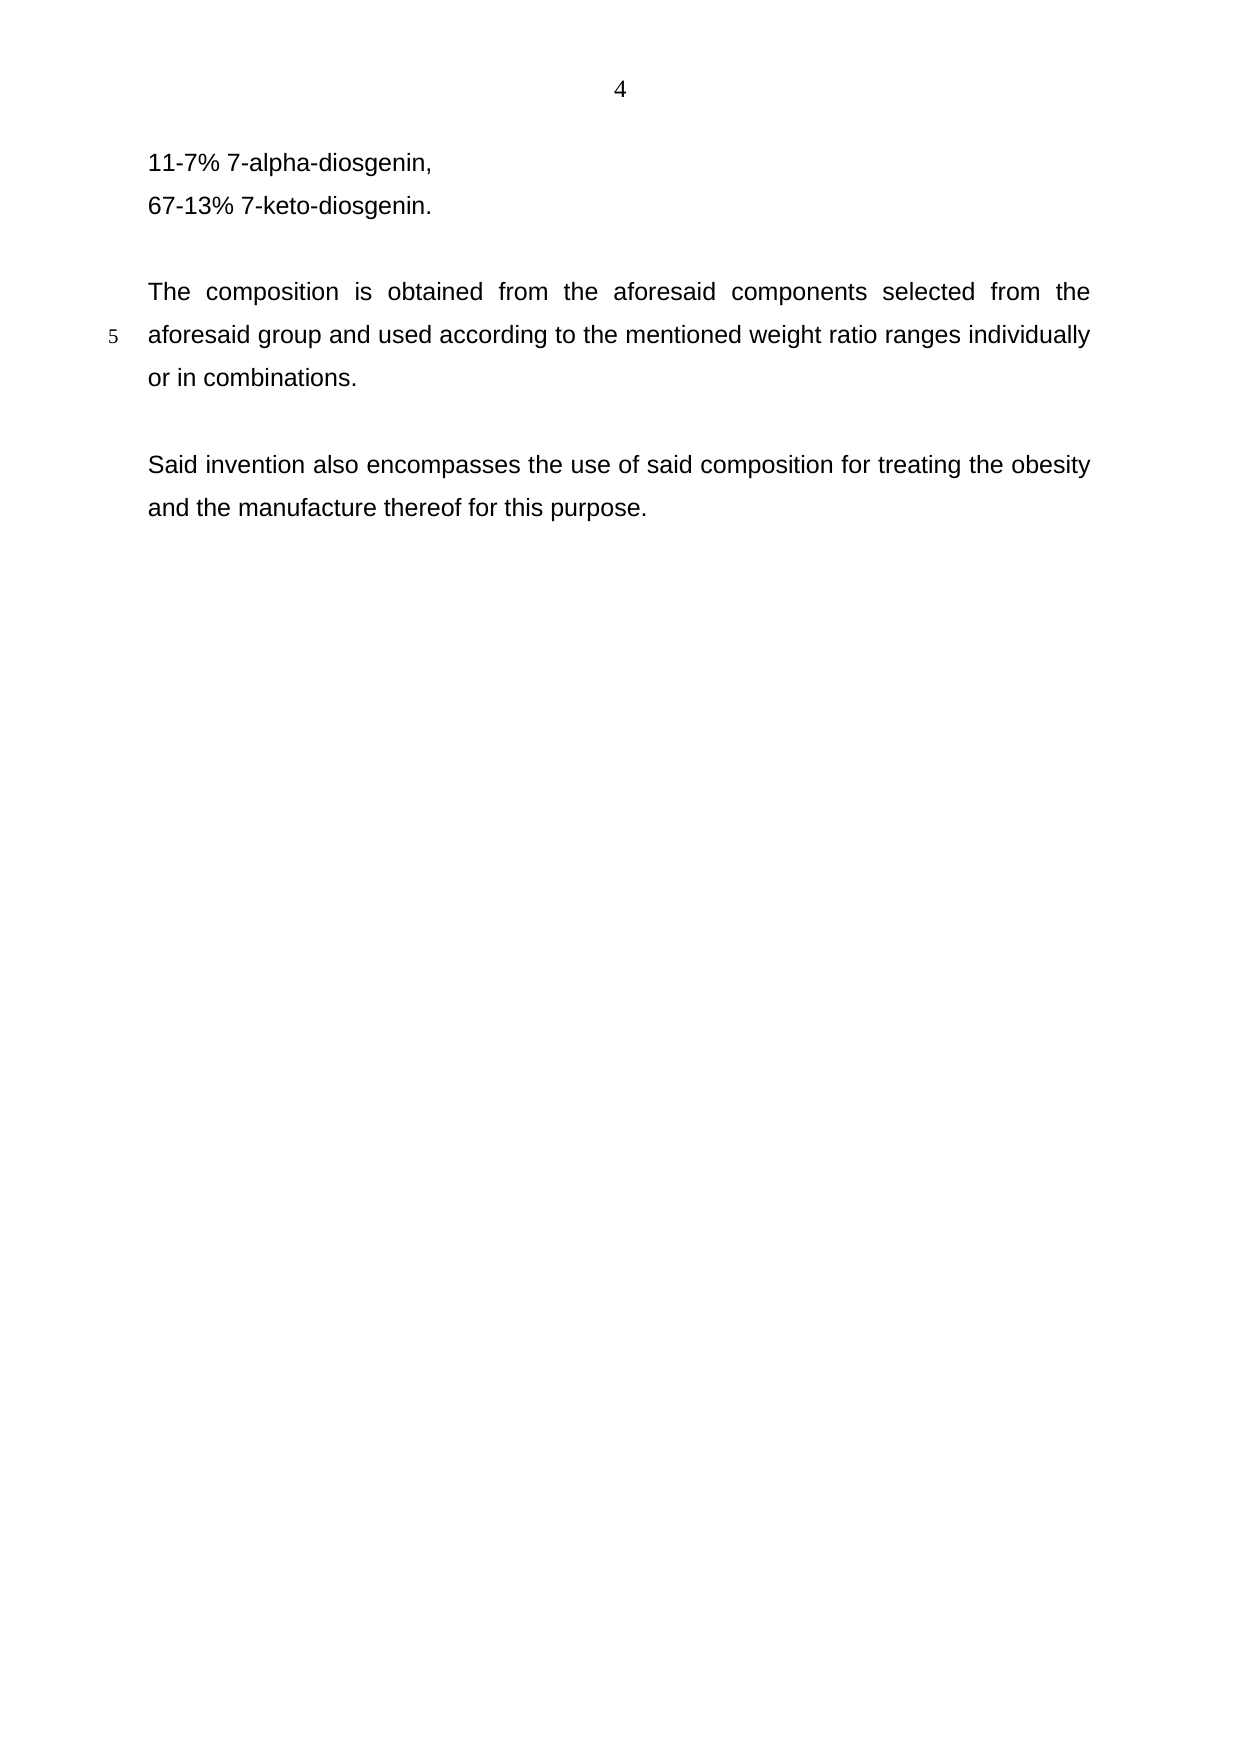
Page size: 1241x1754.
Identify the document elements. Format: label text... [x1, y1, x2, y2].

text Said invention also encompasses the use of said composition for treating the obesity and the manufacture thereof for this purpose. [148, 449, 1092, 521]
text 11-7% 7-alpha-diosgenin, [148, 148, 1092, 176]
text The composition is obtained from the aforesaid components selected from the aforesaid group and used according to the mentioned weight ratio ranges individually or in combinations. [148, 277, 1092, 392]
text 67-13% 7-keto-diosgenin. [148, 191, 1092, 219]
